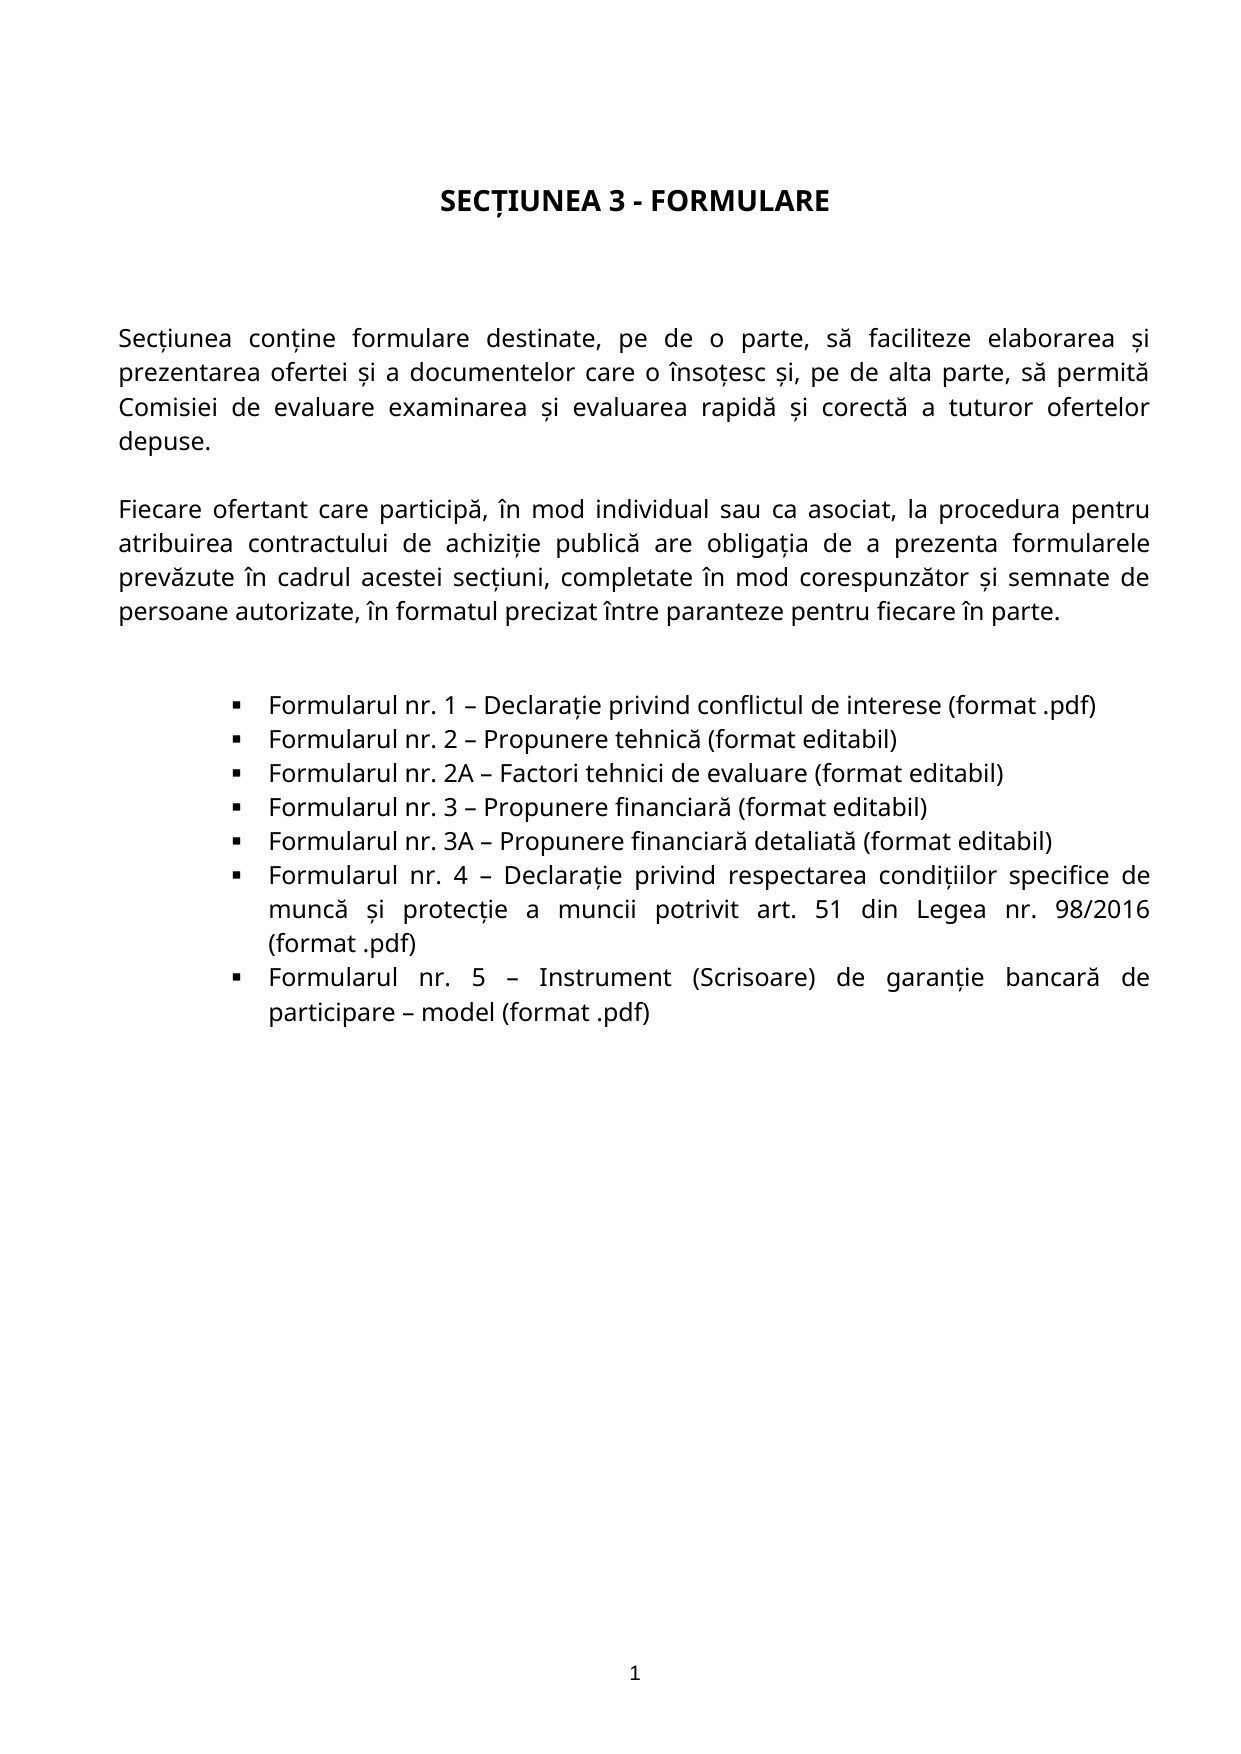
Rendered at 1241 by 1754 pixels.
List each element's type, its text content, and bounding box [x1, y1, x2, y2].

list Formularul nr. 1 – Declaraţie privind conflictul de interese (format .pdf) [231, 688, 1152, 722]
list Formularul nr. 2A – Factori tehnici de evaluare (format editabil) [231, 756, 1152, 790]
list Formularul nr. 3A – Propunere financiară detaliată (format editabil) [231, 824, 1152, 858]
list Formularul nr. 3 – Propunere financiară (format editabil) [231, 790, 1152, 824]
list Formularul nr. 5 – Instrument (Scrisoare) de garanţie bancară de participare – model (format .pdf) [231, 960, 1152, 1028]
text Secţiunea conţine formulare destinate, pe de o parte, să faciliteze elaborarea şi prezentarea ofertei şi a documentelor care o însoţesc şi, pe de alta parte, să permită Comisiei de evaluare examinarea şi evaluarea rapidă şi corectă a tuturor ofertelor depuse. [118, 321, 1152, 457]
list Formularul nr. 2 – Propunere tehnică (format editabil) [231, 722, 1152, 756]
subtitle SECȚIUNEA 3 - FORMULARE [118, 181, 1152, 220]
list Formularul nr. 4 – Declarație privind respectarea condițiilor specifice de muncă și protecție a muncii potrivit art. 51 din Legea nr. 98/2016 (format .pdf) [231, 858, 1152, 960]
text Fiecare ofertant care participă, în mod individual sau ca asociat, la procedura pentru atribuirea contractului de achiziţie publică are obligaţia de a prezenta formularele prevăzute în cadrul acestei secţiuni, completate în mod corespunzător şi semnate de persoane autorizate, în formatul precizat între paranteze pentru fiecare în parte. [118, 491, 1152, 628]
